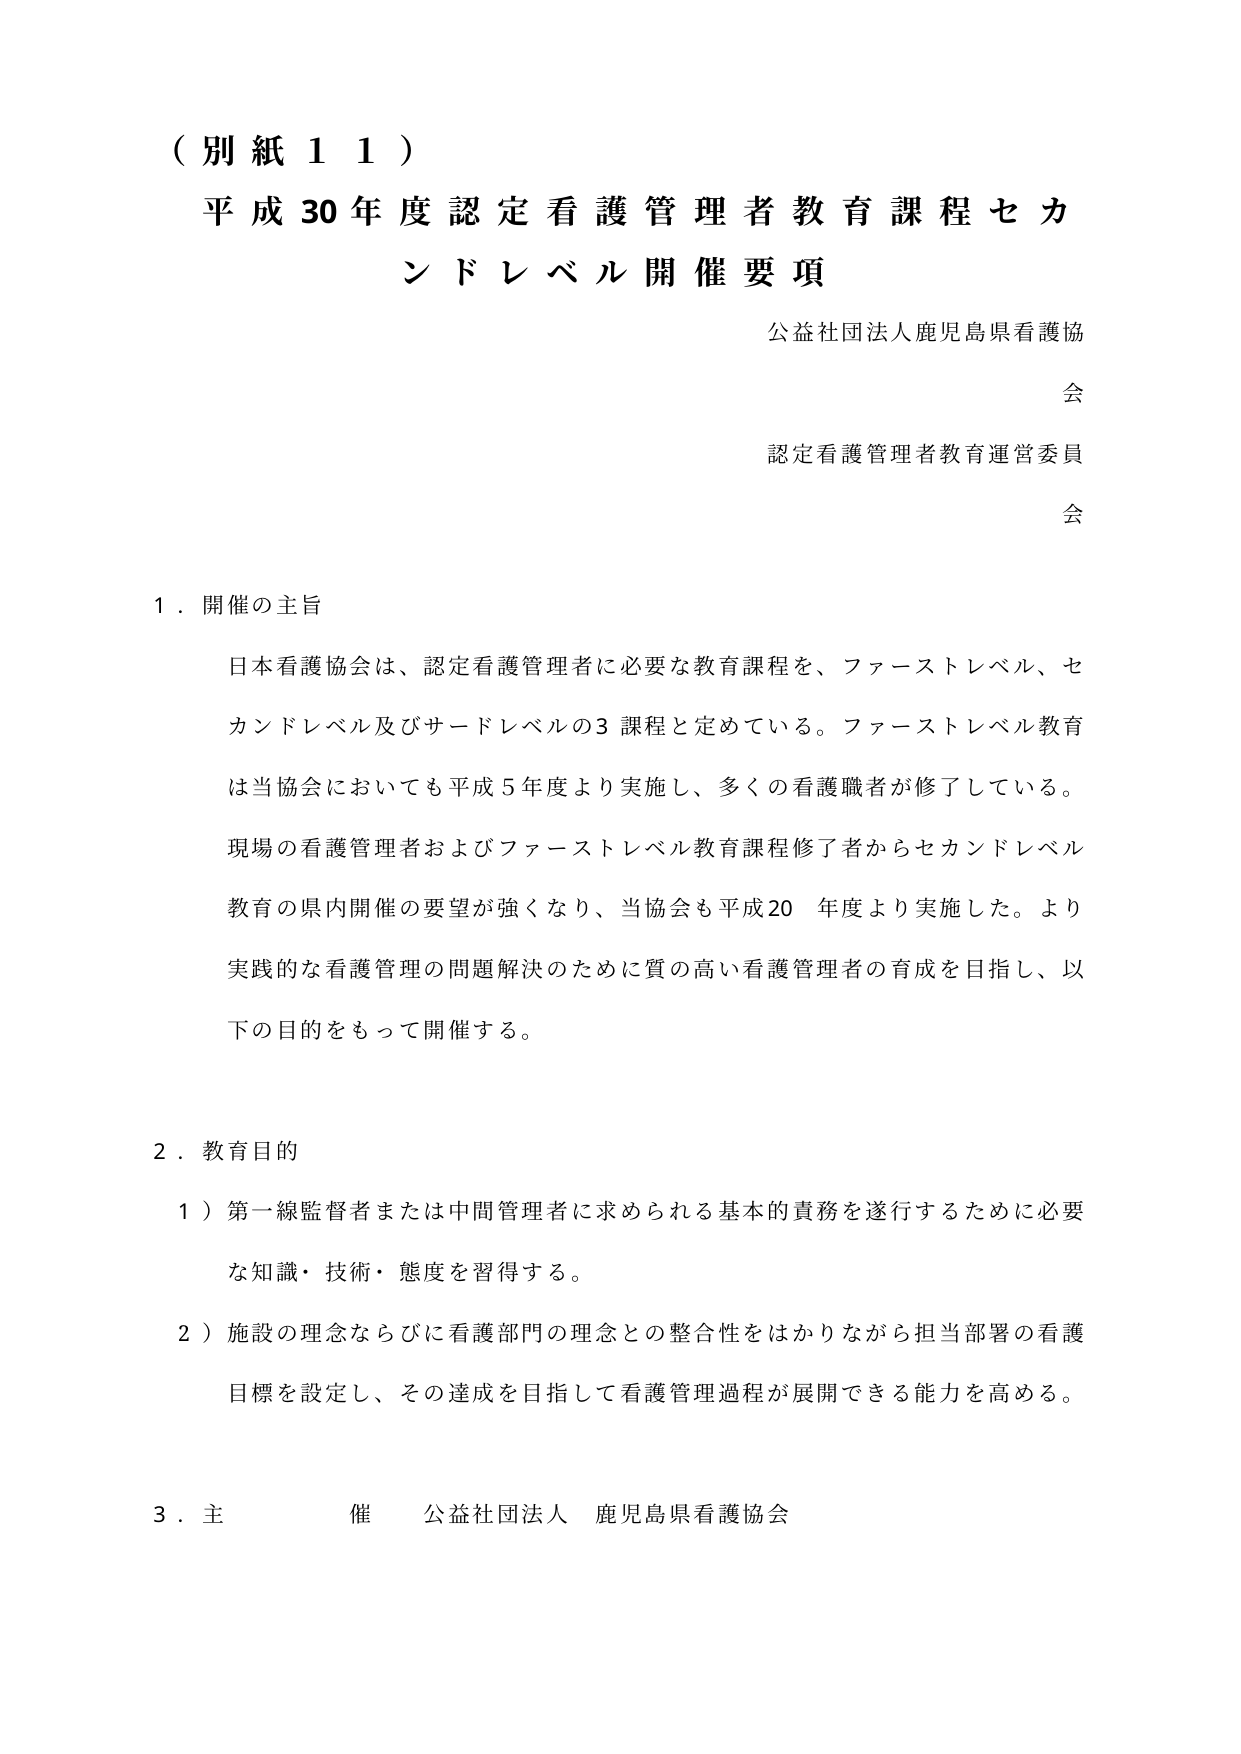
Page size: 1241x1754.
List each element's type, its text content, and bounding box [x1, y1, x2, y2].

text 2．教育目的 [153, 1119, 1087, 1180]
text （別紙１１） [153, 119, 1087, 180]
text 平成30年度認定看護管理者教育課程セカンドレベル開催要項 [153, 180, 1087, 301]
list 日本看護協会は、認定看護管理者に必要な教育課程を、ファーストレベル、セカンドレベル及びサードレベルの3課程と定めている。ファーストレベル教育は当協会においても平成５年度より実施し、多くの看護職者が修了している。現場の看護管理者およびファーストレベル教育課程修了者からセカンドレベル教育の県内開催の要望が強くなり、当協会も平成20年度より実施した。より実践的な看護管理の問題解決のために質の高い看護管理者の育成を目指し、以下の目的をもって開催する。 [203, 634, 1087, 1059]
text 認定看護管理者教育運営委員会 [153, 422, 1087, 543]
text 3．主 催 公益社団法人 鹿児島県看護協会 [153, 1483, 1087, 1544]
text 1．開催の主旨 [153, 574, 1087, 634]
text 2）施設の理念ならびに看護部門の理念との整合性をはかりながら担当部署の看護目標を設定し、その達成を目指して看護管理過程が展開できる能力を高める。 [174, 1301, 1087, 1423]
text 公益社団法人鹿児島県看護協会 [153, 301, 1087, 422]
text 1）第一線監督者または中間管理者に求められる基本的責務を遂行するために必要な知識･技術･態度を習得する。 [174, 1180, 1087, 1301]
